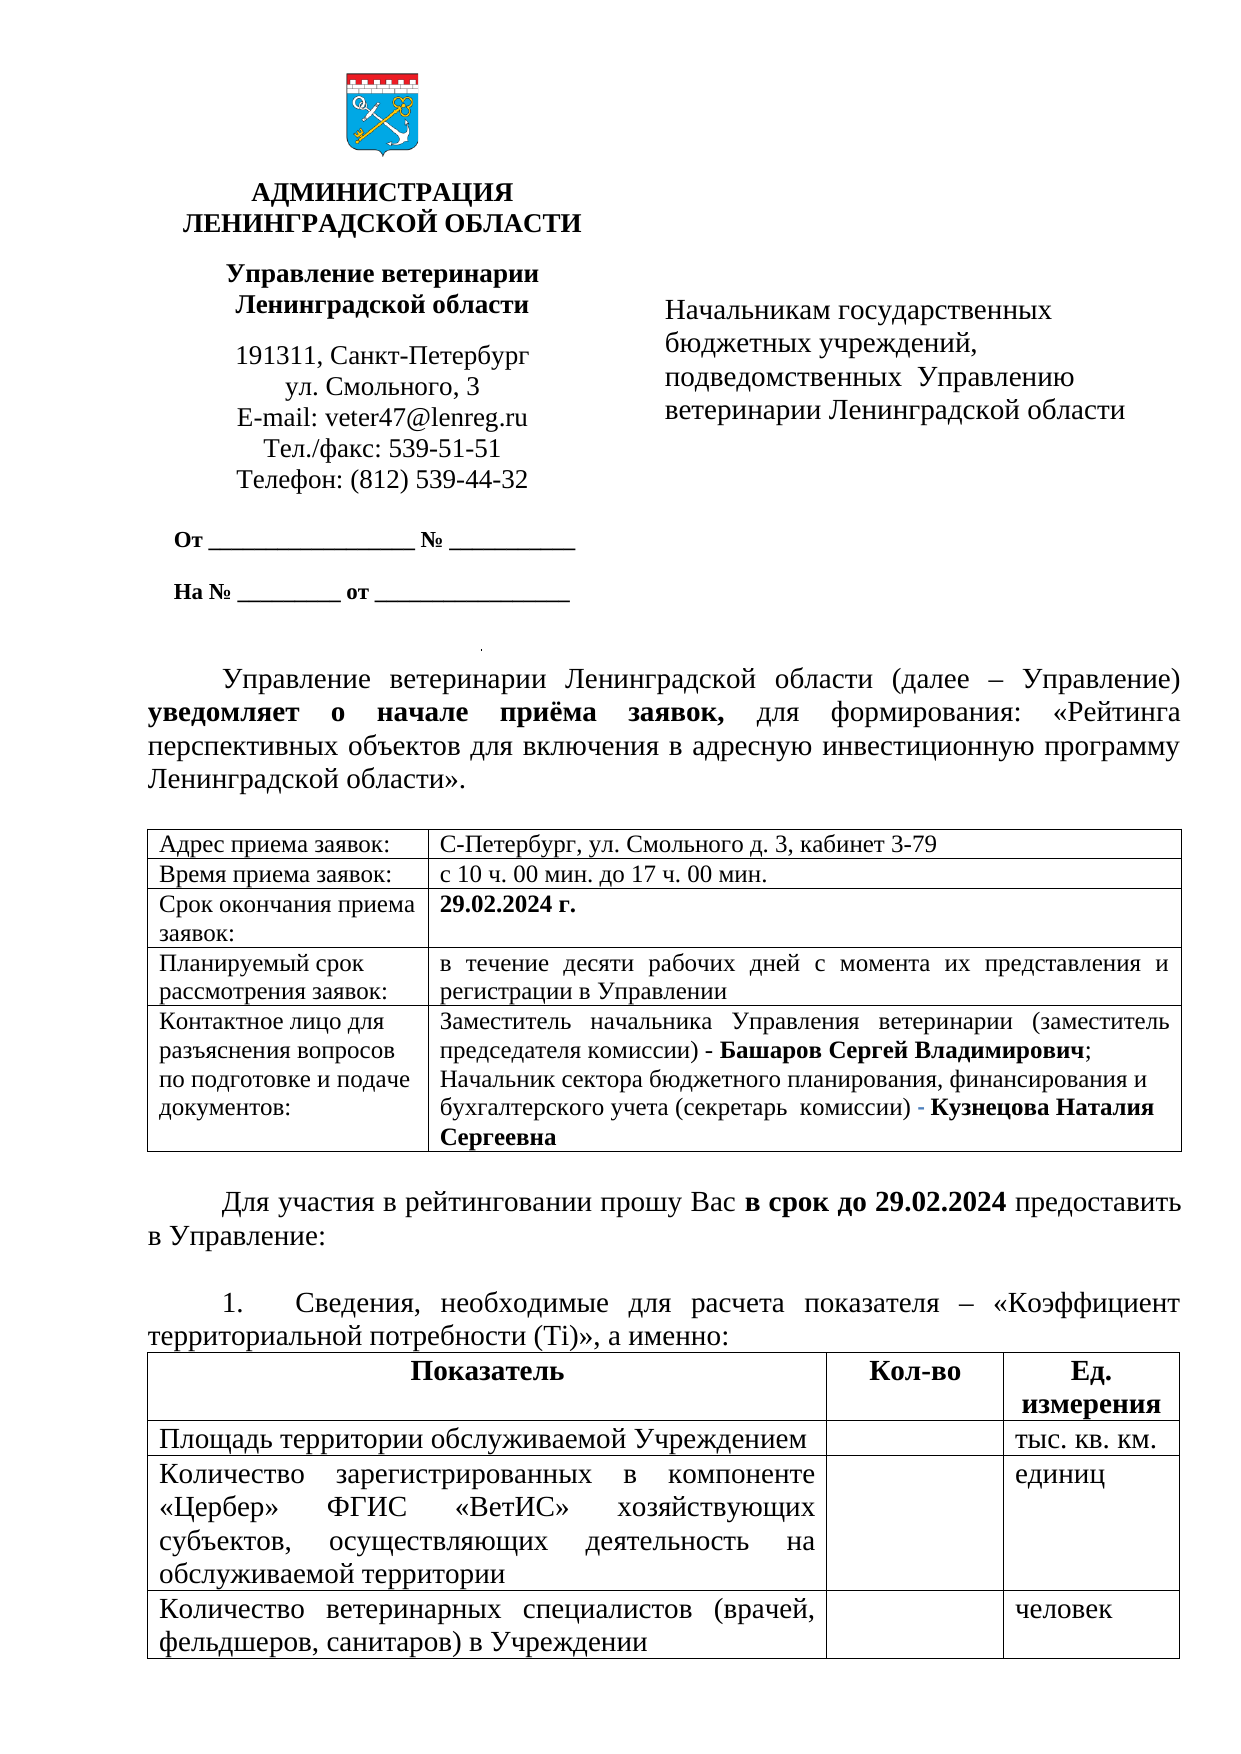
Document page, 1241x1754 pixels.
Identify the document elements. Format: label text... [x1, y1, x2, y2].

table_cell Контактное лицо для разъяснения вопросов по подготовке и подаче документов: [148, 1006, 428, 1151]
text Для участия в рейтинговании прошу Вас в срок до 29.02.2024 предоставить в Управление: [148, 1184, 1181, 1251]
picture [356, 133, 364, 138]
table_header Кол-во [827, 1353, 1003, 1420]
table_header С-Петербург, ул. Смольного д. 3, кабинет 3-79 [429, 830, 1181, 858]
table_header АДМИНИСТРАЦИЯ ЛЕНИНГРАДСКОЙ ОБЛАСТИ Управление ветеринарии Ленинградской области 191311, Санкт-Петербург ул. Смольного, 3 E-mail: veter47@lenreg.ru Тел./факс: 539-51-51 Телефон: (812) 539-44-32 От __________________ № ___________ На № _________ от _________________ [163, 74, 602, 605]
table_cell [827, 1421, 1003, 1455]
text Управление ветеринарии Ленинградской области (далее – Управление) уведомляет о начале приёма заявок, для формирования: «Рейтинга перспективных объектов для включения в адресную инвестиционную программу Ленинградской области». [148, 661, 1181, 795]
picture [357, 98, 366, 109]
table_header Ед. измерения [1004, 1353, 1179, 1420]
picture [346, 139, 419, 157]
table_cell Площадь территории обслуживаемой Учреждением [148, 1421, 826, 1455]
text Начальникам государственных бюджетных учреждений, подведомственных Управлению ветеринарии Ленинградской области [664, 292, 1181, 426]
table_cell тыс. кв. км. [1004, 1421, 1179, 1455]
list Сведения, необходимые для расчета показателя – «Коэффициент территориальной потребности (Тi)», а именно: [148, 1285, 1181, 1352]
table_cell с 10 ч. 00 мин. до 17 ч. 00 мин. [429, 859, 1181, 888]
table_cell Заместитель начальника Управления ветеринарии (заместитель председателя комиссии) - Башаров Сергей Владимирович; Начальник сектора бюджетного планирования, финансирования и бухгалтерского учета (секретарь комиссии) - Кузнецова Наталия Сергеевна [429, 1006, 1181, 1151]
table_cell [827, 1591, 1003, 1658]
table_cell Количество зарегистрированных в компоненте «Цербер» ФГИС «ВетИС» хозяйствующих субъектов, осуществляющих деятельность на обслуживаемой территории [148, 1456, 826, 1590]
table_header Адрес приема заявок: [148, 830, 428, 858]
table_cell Срок окончания приема заявок: [148, 889, 428, 947]
table_cell Время приема заявок: [148, 859, 428, 888]
table_header Показатель [148, 1353, 826, 1420]
picture [346, 73, 419, 93]
table_cell 29.02.2024 г. [429, 889, 1181, 947]
table_cell Количество ветеринарных специалистов (врачей, фельдшеров, санитаров) в Учреждении [148, 1591, 826, 1658]
table_cell в течение десяти рабочих дней с момента их представления и регистрации в Управлении [429, 948, 1181, 1005]
picture [378, 117, 409, 144]
picture [364, 104, 378, 120]
table_cell единиц [1004, 1456, 1179, 1590]
table_cell Планируемый срок рассмотрения заявок: [148, 948, 428, 1005]
table_cell [827, 1456, 1003, 1590]
table_cell человек [1004, 1591, 1179, 1658]
